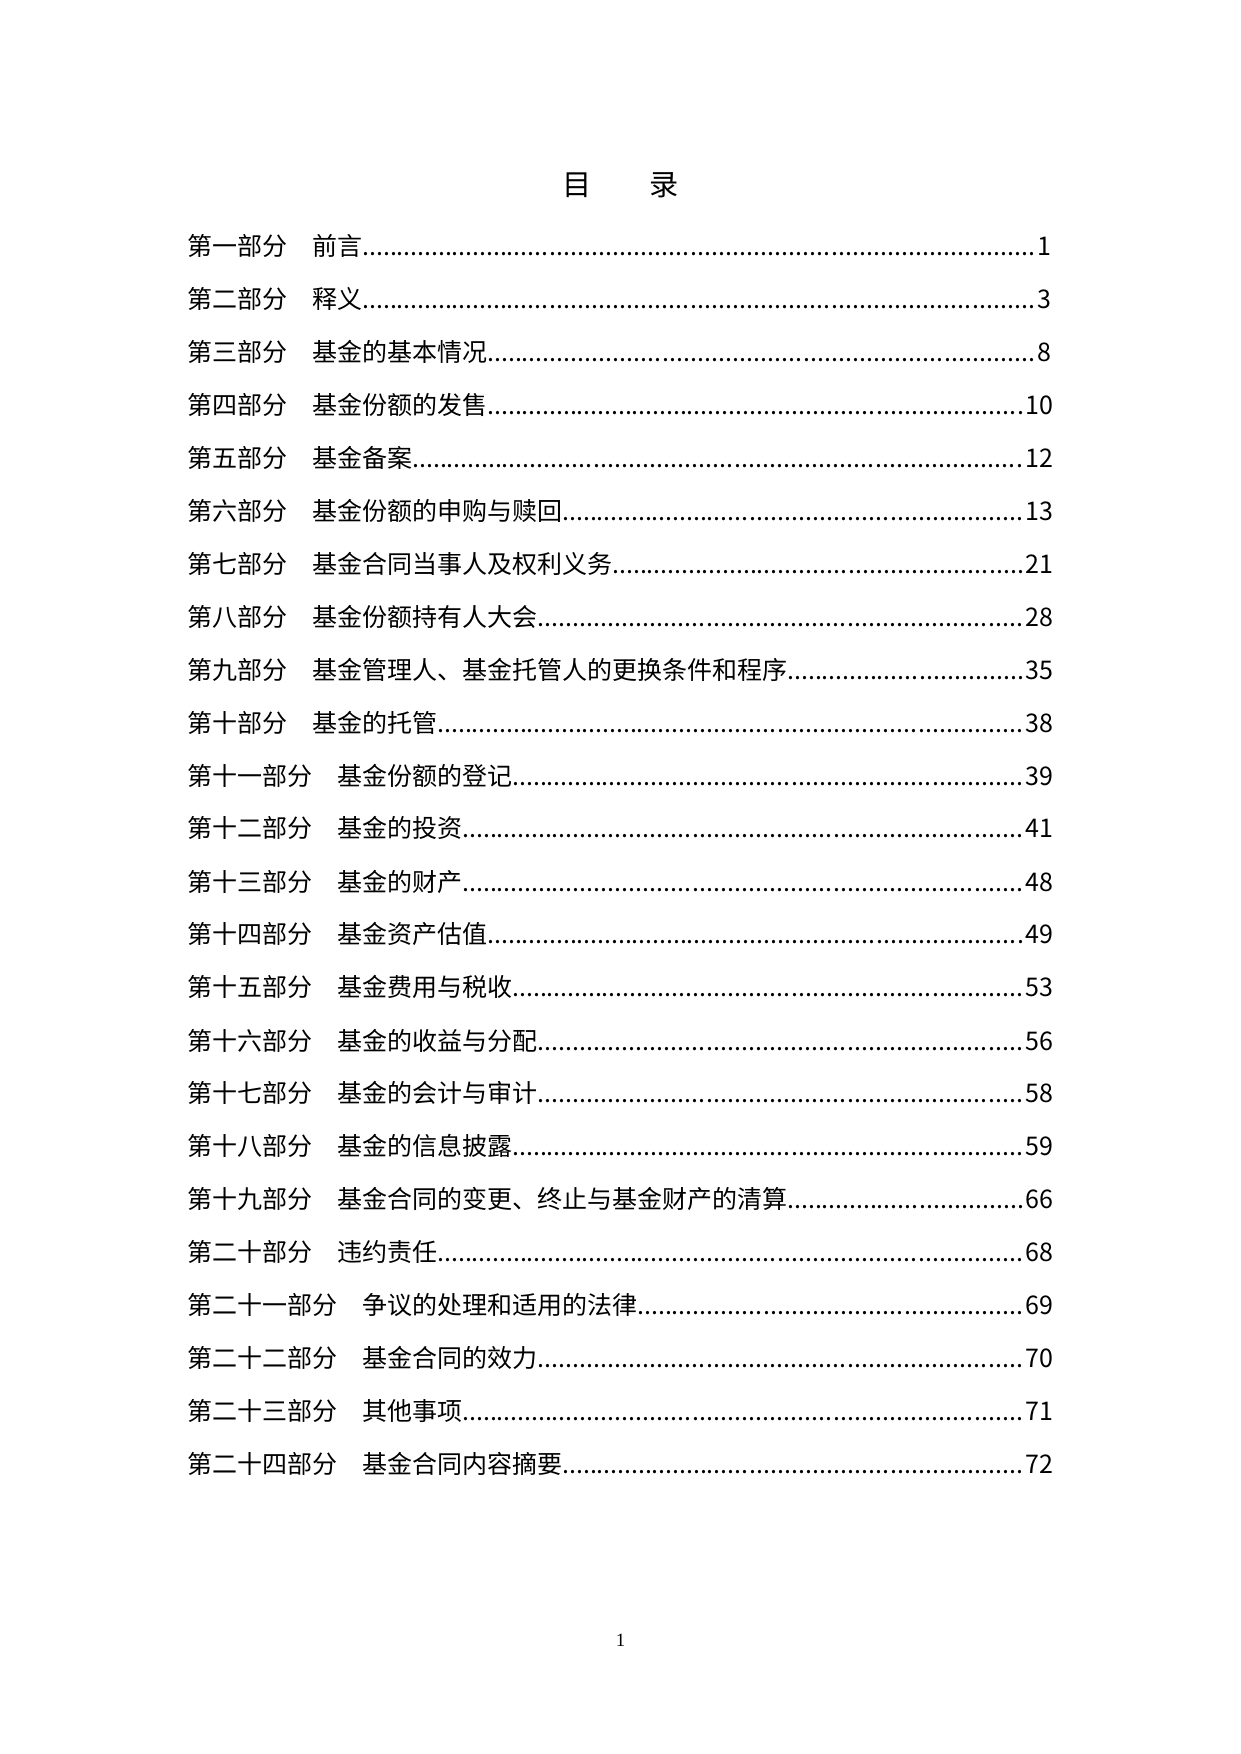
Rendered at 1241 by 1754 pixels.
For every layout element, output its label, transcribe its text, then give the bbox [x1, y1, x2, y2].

text 第十一部分 基金份额的登记 39 [187, 756, 1078, 792]
text 第五部分 基金备案 12 [187, 438, 1078, 474]
text 第十八部分 基金的信息披露 59 [187, 1127, 1078, 1163]
text 第十五部分 基金费用与税收 53 [187, 968, 1078, 1004]
text 第十九部分 基金合同的变更、终止与基金财产的清算 66 [187, 1180, 1078, 1216]
text 第二十二部分 基金合同的效力 70 [187, 1339, 1078, 1375]
text 第七部分 基金合同当事人及权利义务 21 [187, 544, 1078, 580]
text 第十四部分 基金资产估值 49 [187, 915, 1078, 951]
text 第十七部分 基金的会计与审计 58 [187, 1074, 1078, 1110]
text 第二部分 释义 3 [187, 279, 1078, 316]
text 第六部分 基金份额的申购与赎回 13 [187, 491, 1078, 527]
text 第八部分 基金份额持有人大会 28 [187, 597, 1078, 633]
text 第十部分 基金的托管 38 [187, 703, 1078, 739]
text 第十二部分 基金的投资 41 [187, 809, 1078, 845]
text 目 录 [175, 162, 1065, 204]
text 第十三部分 基金的财产 48 [187, 862, 1078, 898]
text 第三部分 基金的基本情况 8 [187, 332, 1078, 368]
text 第十六部分 基金的收益与分配 56 [187, 1021, 1078, 1057]
text 第二十三部分 其他事项 71 [187, 1392, 1078, 1428]
text 第一部分 前言 1 [187, 226, 1078, 262]
text 第二十部分 违约责任 68 [187, 1233, 1078, 1269]
text 第二十一部分 争议的处理和适用的法律 69 [187, 1286, 1078, 1322]
text 第九部分 基金管理人、基金托管人的更换条件和程序 35 [187, 650, 1078, 686]
text 第二十四部分 基金合同内容摘要 72 [187, 1445, 1078, 1481]
text 第四部分 基金份额的发售 10 [187, 385, 1078, 421]
